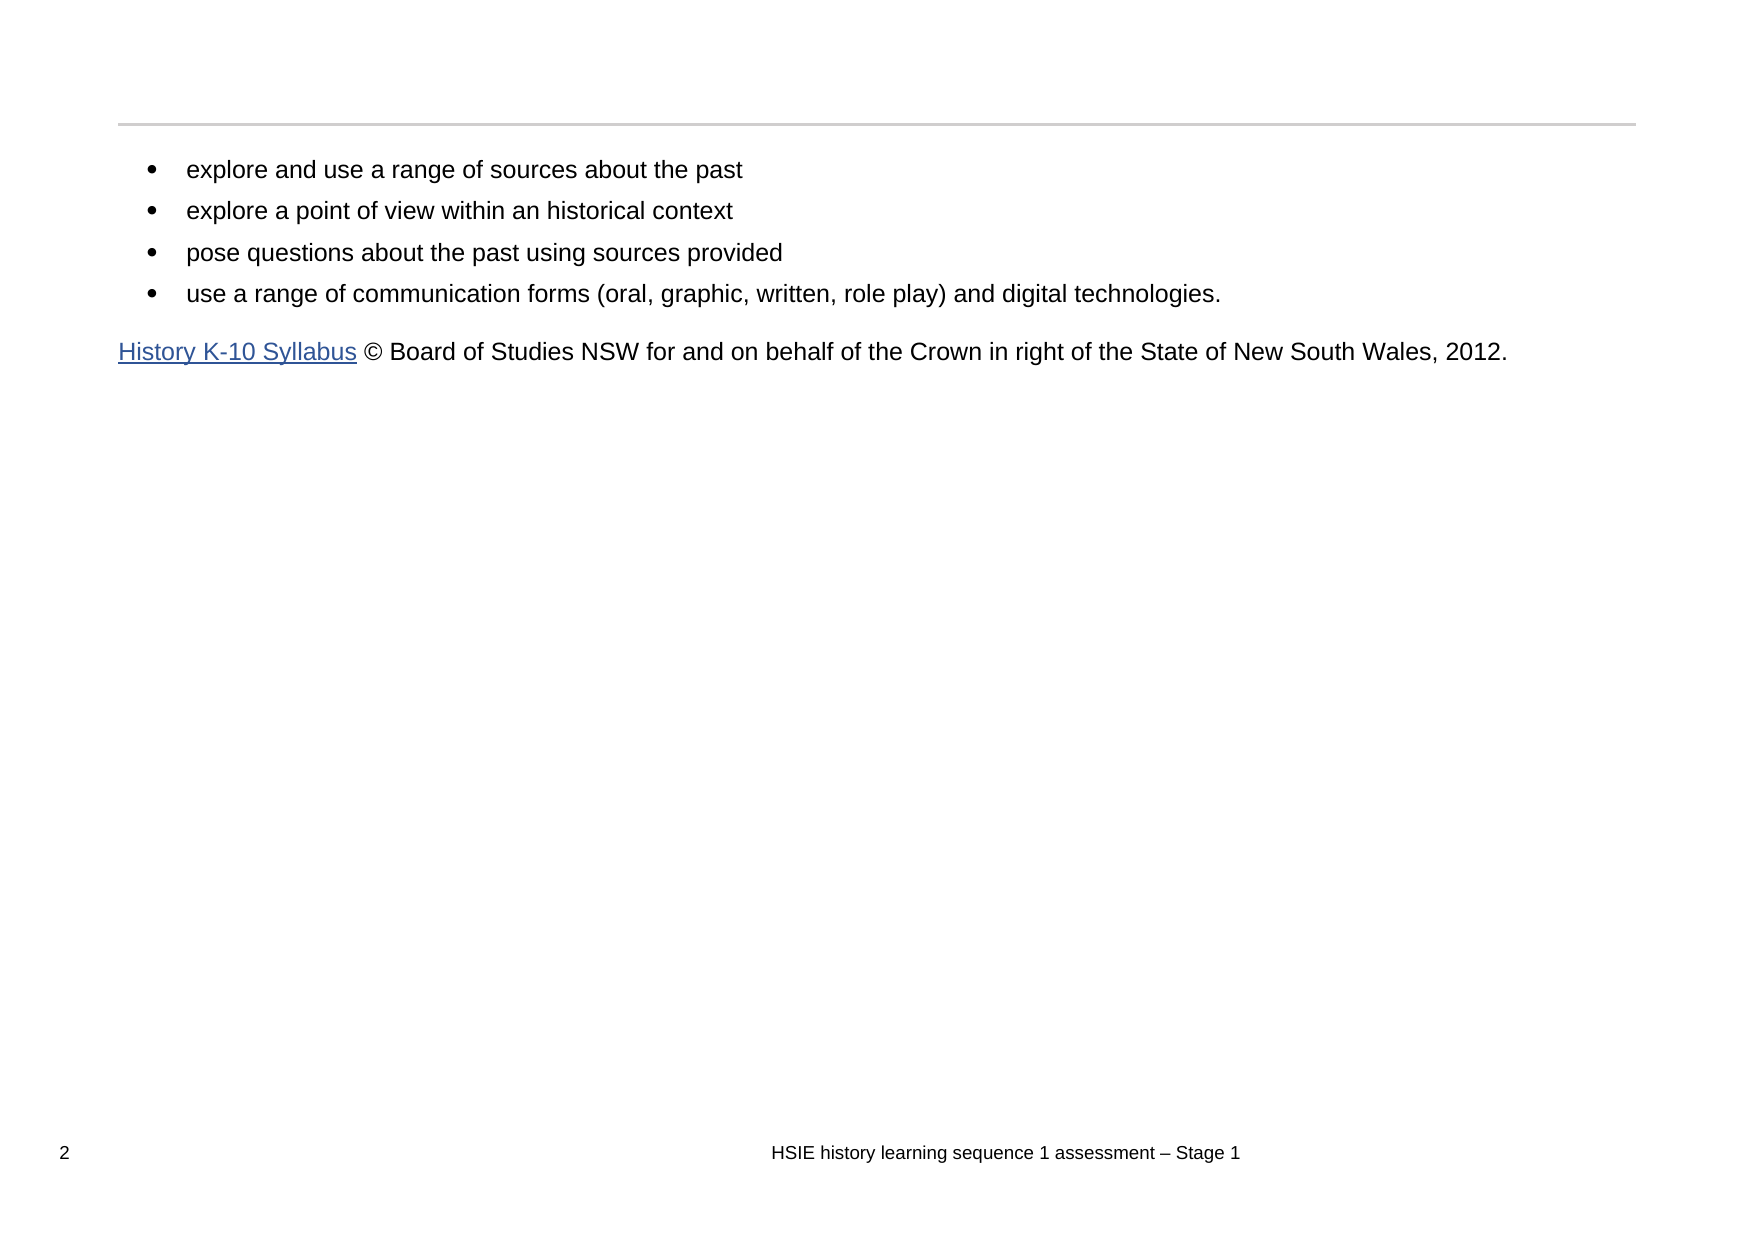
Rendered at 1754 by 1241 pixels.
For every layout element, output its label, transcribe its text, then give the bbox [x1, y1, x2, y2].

list pose questions about the past using sources provided [148, 238, 1636, 267]
text History K-10 Syllabus © Board of Studies NSW for and on behalf of the Crown in right of the State of New South Wales, 2012. [118, 337, 1636, 366]
list explore and use a range of sources about the past [148, 155, 1636, 184]
list use a range of communication forms (oral, graphic, written, role play) and digital technologies. [148, 279, 1636, 308]
list explore a point of view within an historical context [148, 196, 1636, 225]
